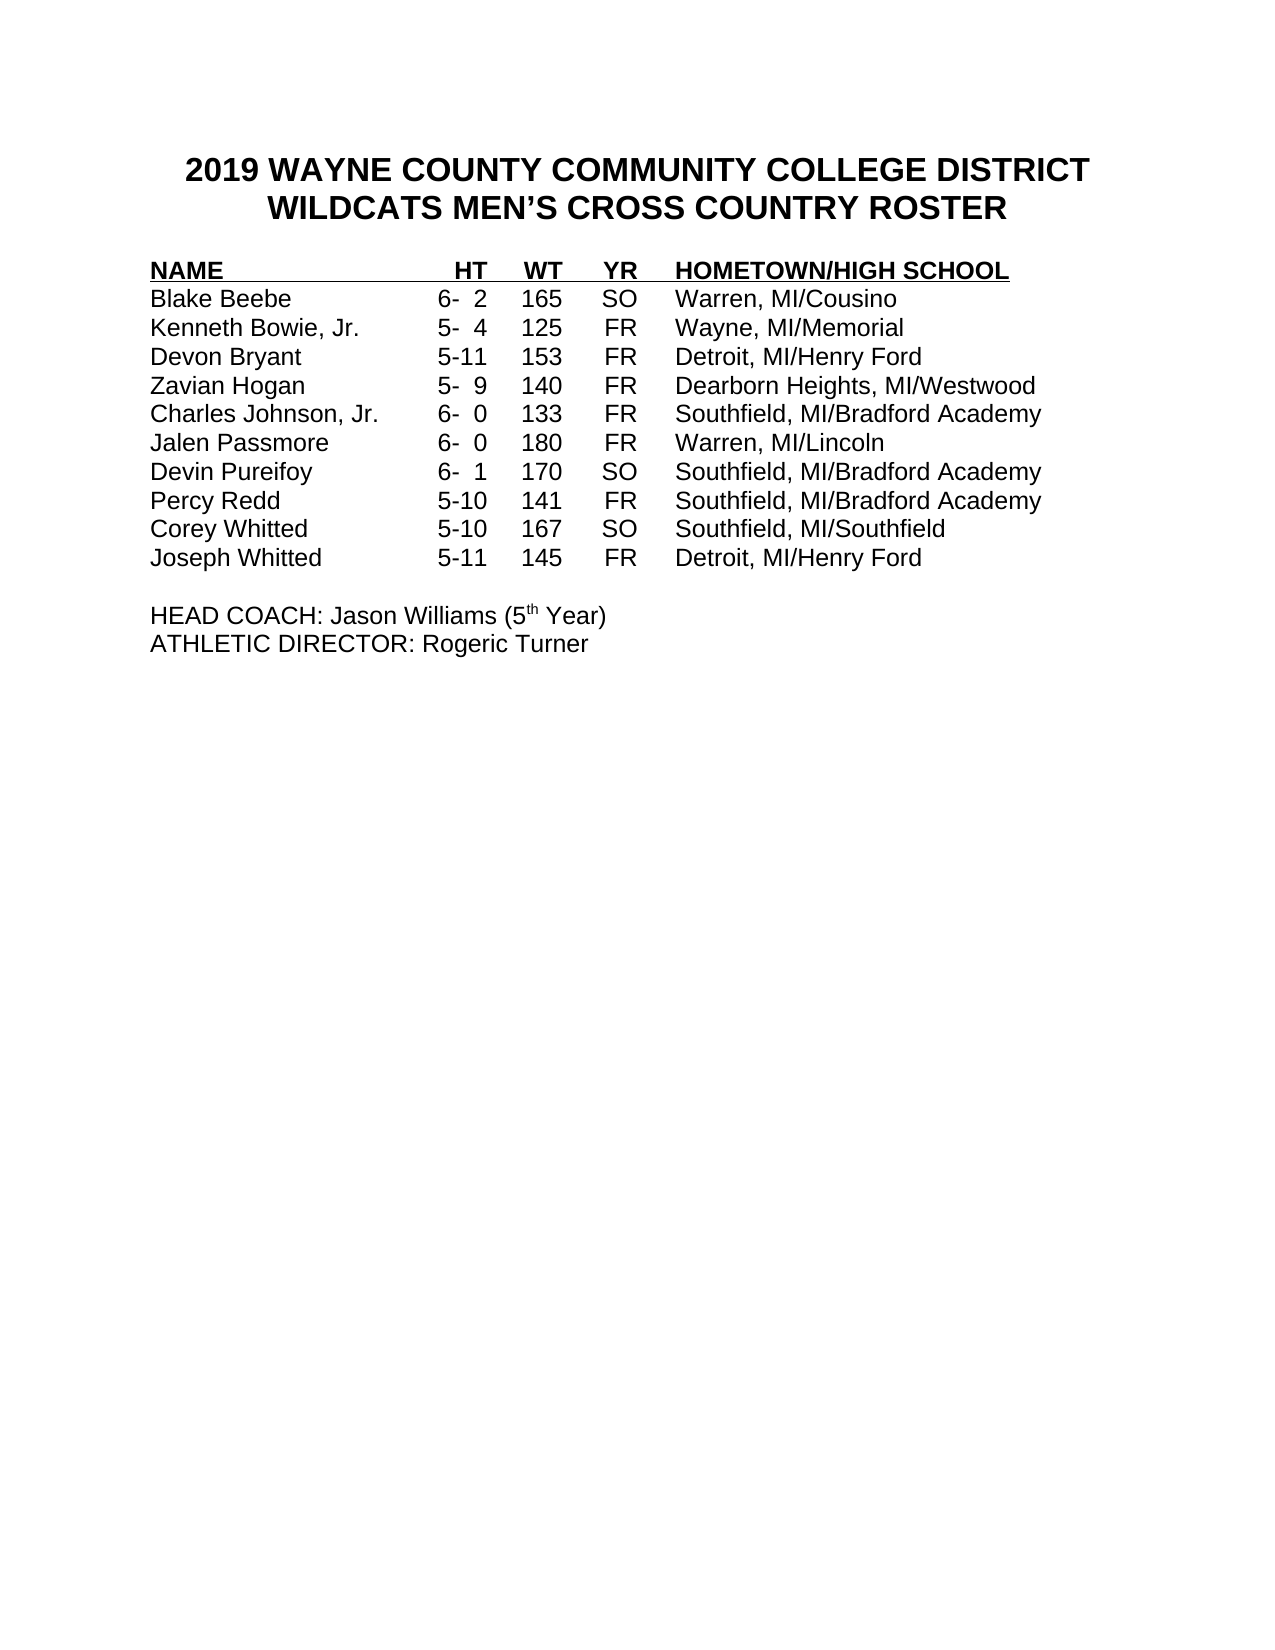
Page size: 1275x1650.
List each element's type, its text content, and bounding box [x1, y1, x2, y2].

text NAME HT WT YR HOMETOWN/HIGH SCHOOL [75, 256, 1200, 284]
text Joseph Whitted 5-11 145 FR Detroit, MI/Henry Ford [75, 543, 1200, 572]
text 2019 WAYNE COUNTY COMMUNITY COLLEGE DISTRICT [75, 150, 1200, 188]
text Percy Redd 5-10 141 FR Southfield, MI/Bradford Academy [75, 486, 1200, 514]
text WILDCATS MEN’S CROSS COUNTRY ROSTER [75, 188, 1200, 227]
text Jalen Passmore 6- 0 180 FR Warren, MI/Lincoln [75, 428, 1200, 457]
text ATHLETIC DIRECTOR: Rogeric Turner [75, 629, 1200, 658]
text Kenneth Bowie, Jr. 5- 4 125 FR Wayne, MI/Memorial [75, 313, 1200, 342]
text Devon Bryant 5-11 153 FR Detroit, MI/Henry Ford [75, 342, 1200, 371]
text Zavian Hogan 5- 9 140 FR Dearborn Heights, MI/Westwood [75, 371, 1200, 399]
text Devin Pureifoy 6- 1 170 SO Southfield, MI/Bradford Academy [75, 457, 1200, 486]
text HEAD COACH: Jason Williams (5th Year) [75, 601, 1200, 629]
text Charles Johnson, Jr. 6- 0 133 FR Southfield, MI/Bradford Academy [75, 399, 1200, 428]
text Corey Whitted 5-10 167 SO Southfield, MI/Southfield [75, 514, 1200, 543]
text Blake Beebe 6- 2 165 SO Warren, MI/Cousino [75, 284, 1200, 313]
